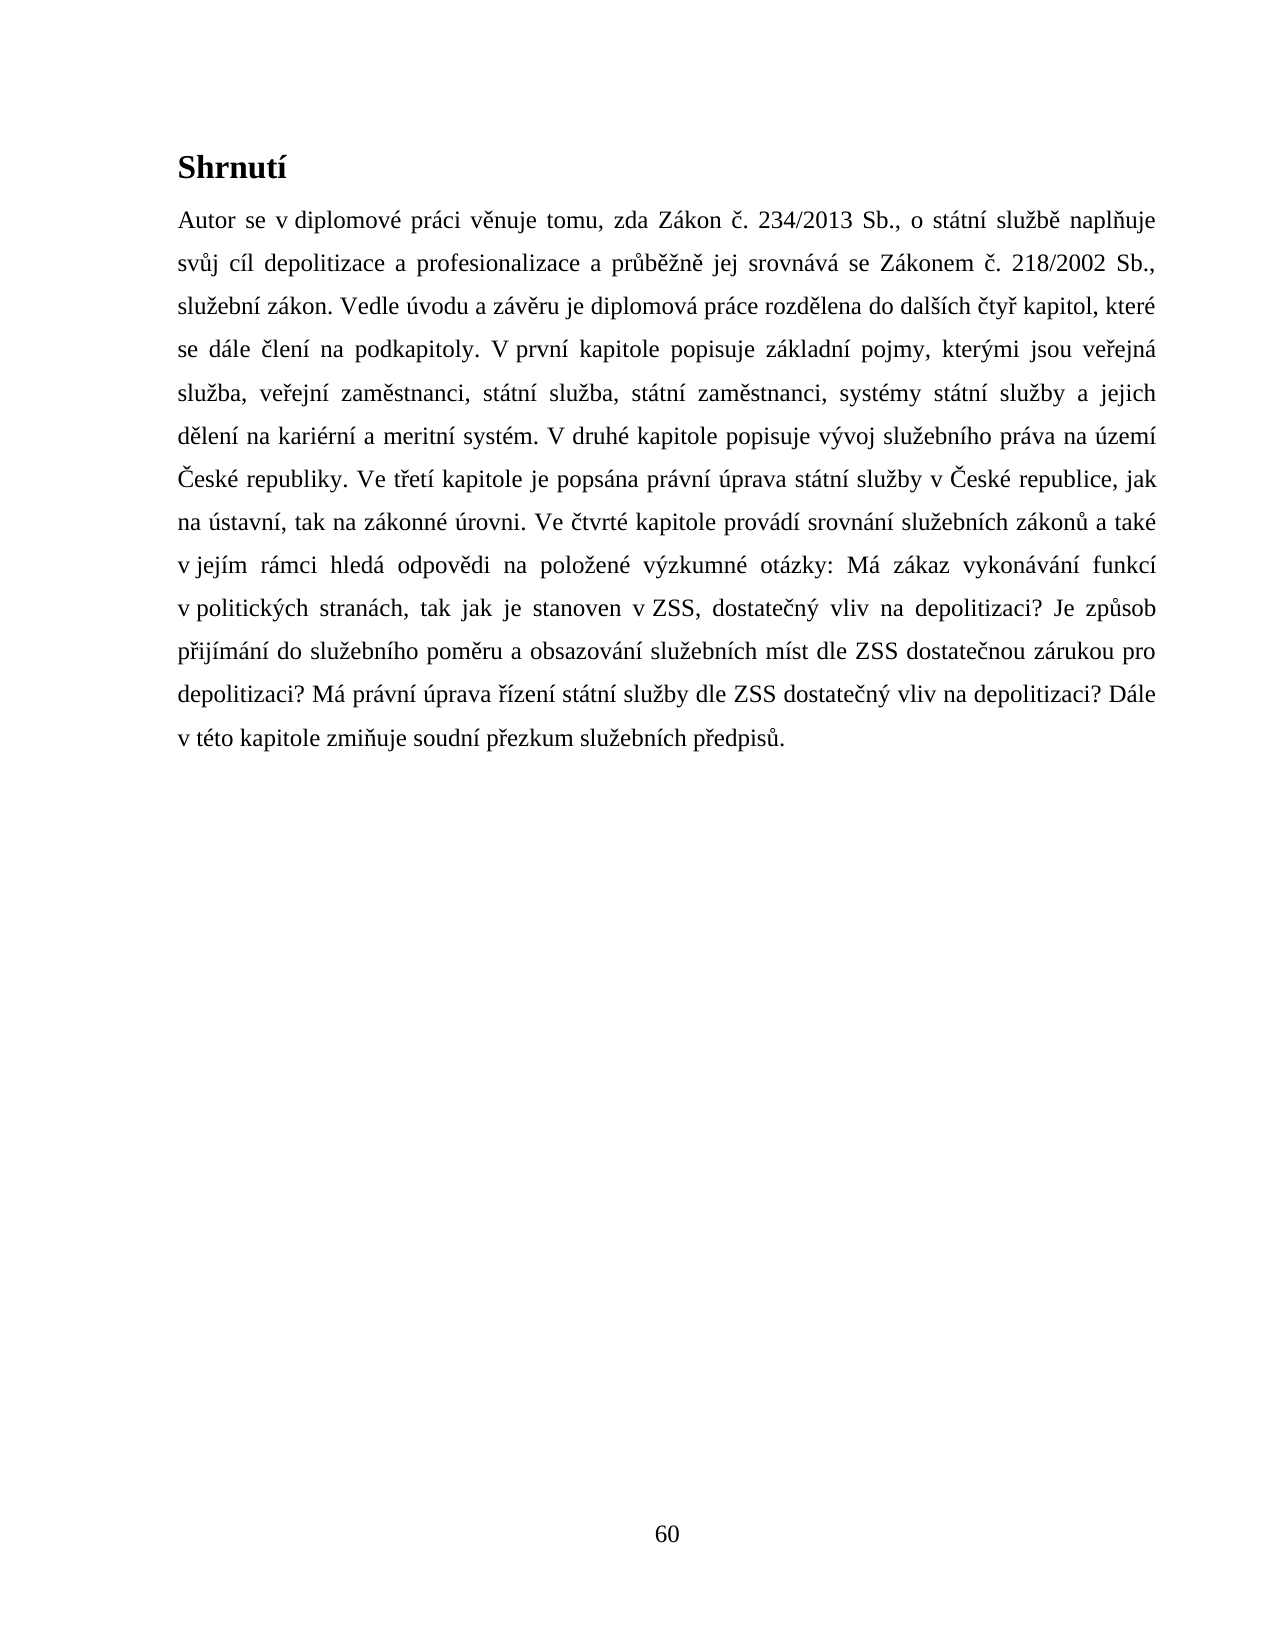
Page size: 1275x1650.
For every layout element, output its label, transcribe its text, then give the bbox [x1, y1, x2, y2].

text Autor se v diplomové práci věnuje tomu, zda Zákon č. 234/2013 Sb., o státní službě naplňuje svůj cíl depolitizace a profesionalizace a průběžně jej srovnává se Zákonem č. 218/2002 Sb., služební zákon. Vedle úvodu a závěru je diplomová práce rozdělena do dalších čtyř kapitol, které se dále člení na podkapitoly. V první kapitole popisuje základní pojmy, kterými jsou veřejná služba, veřejní zaměstnanci, státní služba, státní zaměstnanci, systémy státní služby a jejich dělení na kariérní a meritní systém. V druhé kapitole popisuje vývoj služebního práva na území České republiky. Ve třetí kapitole je popsána právní úprava státní služby v České republice, jak na ústavní, tak na zákonné úrovni. Ve čtvrté kapitole provádí srovnání služebních zákonů a také v jejím rámci hledá odpovědi na položené výzkumné otázky: Má zákaz vykonávání funkcí v politických stranách, tak jak je stanoven v ZSS, dostatečný vliv na depolitizaci? Je způsob přijímání do služebního poměru a obsazování služebních míst dle ZSS dostatečnou zárukou pro depolitizaci? Má právní úprava řízení státní služby dle ZSS dostatečný vliv na depolitizaci? Dále v této kapitole zmiňuje soudní přezkum služebních předpisů. [177, 205, 1157, 751]
subtitle Shrnutí [177, 148, 1157, 186]
